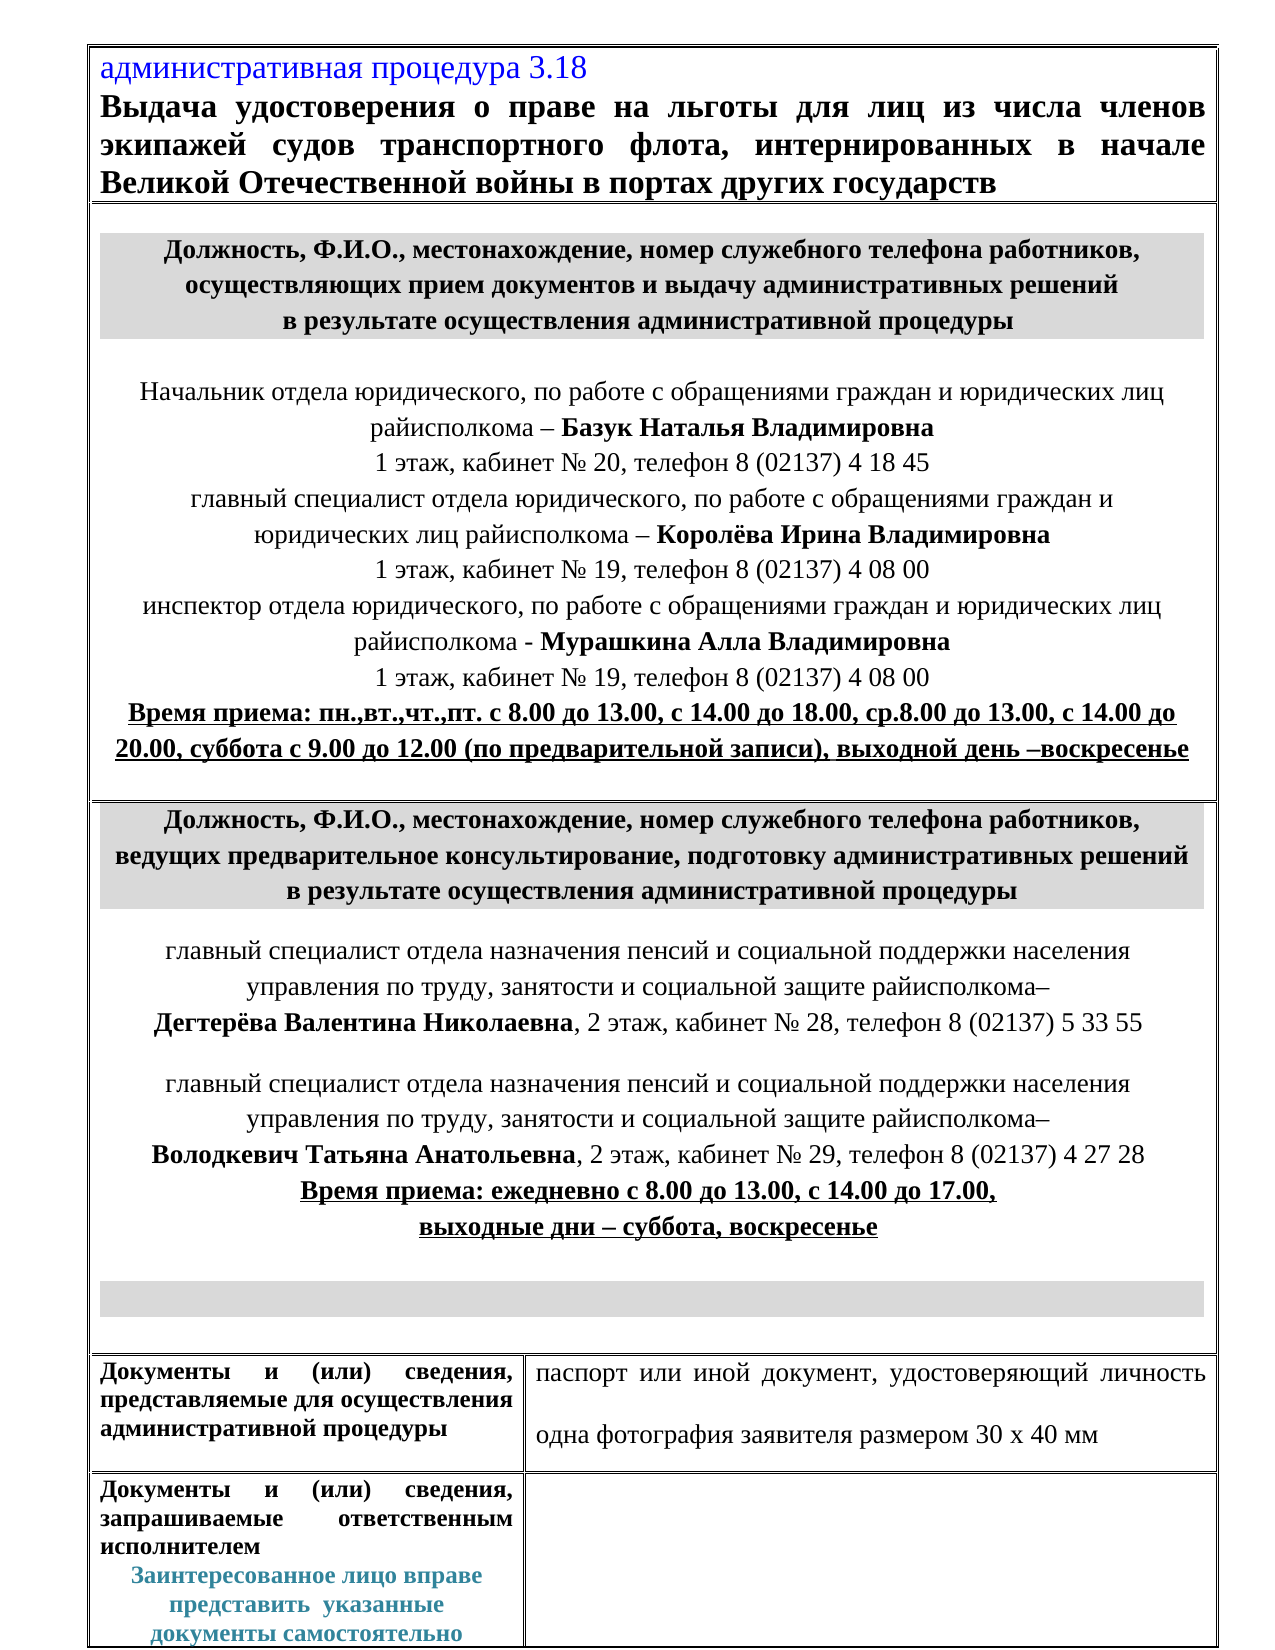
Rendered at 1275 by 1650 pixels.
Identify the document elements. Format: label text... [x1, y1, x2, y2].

table_cell [90, 201, 1216, 800]
table_cell паспорт или иной документ, удостоверяющий личность одна фотография заявителя размером 30 х 40 мм [526, 1356, 1216, 1471]
table_header административная процедура 3.18 Выдача удостоверения о праве на льготы для лиц из числа членов экипажей судов транспортного флота, интернированных в начале Великой Отечественной войны в портах других государств [89, 45, 1218, 201]
table_cell [89, 800, 1218, 1353]
table_cell [526, 1474, 1216, 1646]
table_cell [90, 1471, 523, 1646]
table_header [1218, 44, 1275, 201]
table_cell Документы и (или) сведения, представляемые для осуществления административной процедуры [90, 1353, 523, 1471]
